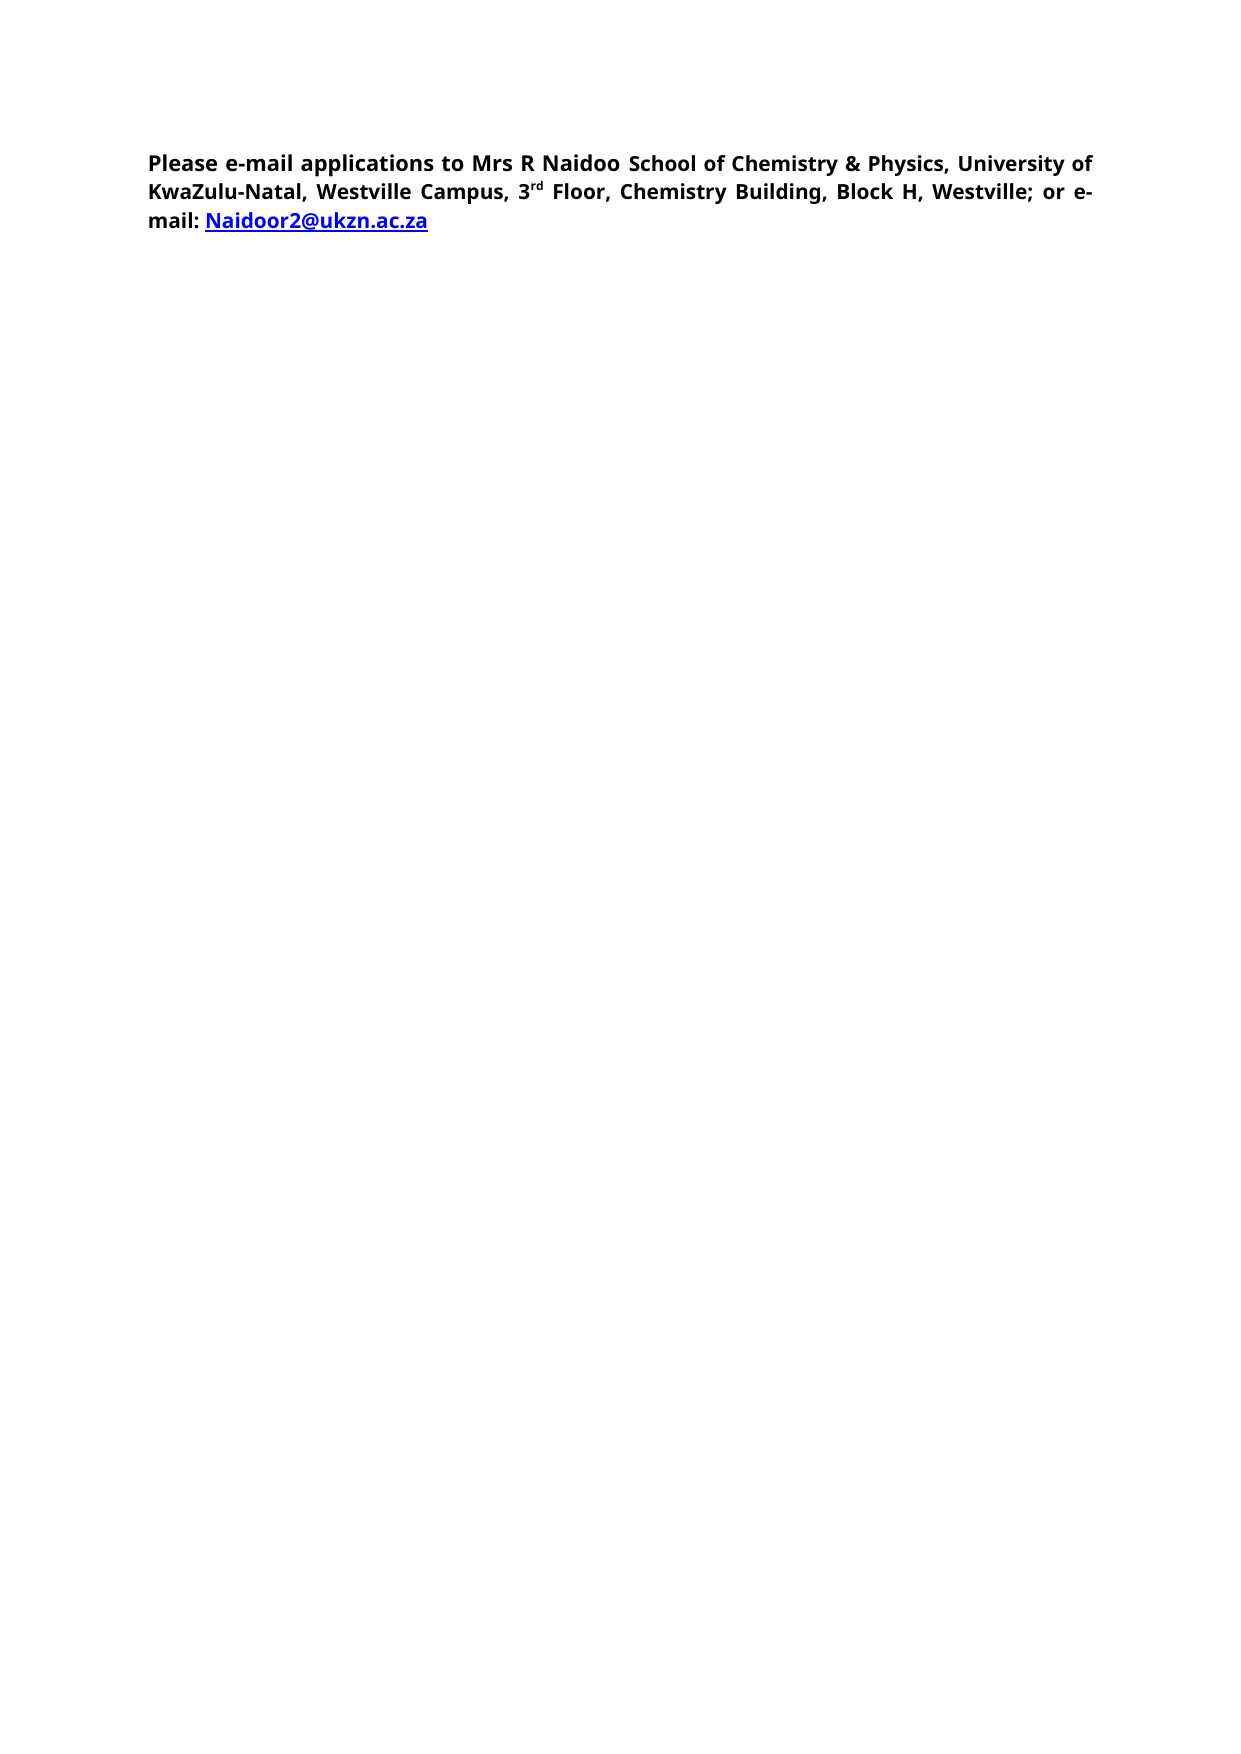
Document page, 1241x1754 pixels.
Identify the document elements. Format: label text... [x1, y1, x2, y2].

text Please e-mail applications to Mrs R Naidoo School of Chemistry & Physics, University of KwaZulu-Natal, Westville Campus, 3rd Floor, Chemistry Building, Block H, Westville; or e-mail: Naidoor2@ukzn.ac.za [148, 148, 1092, 234]
